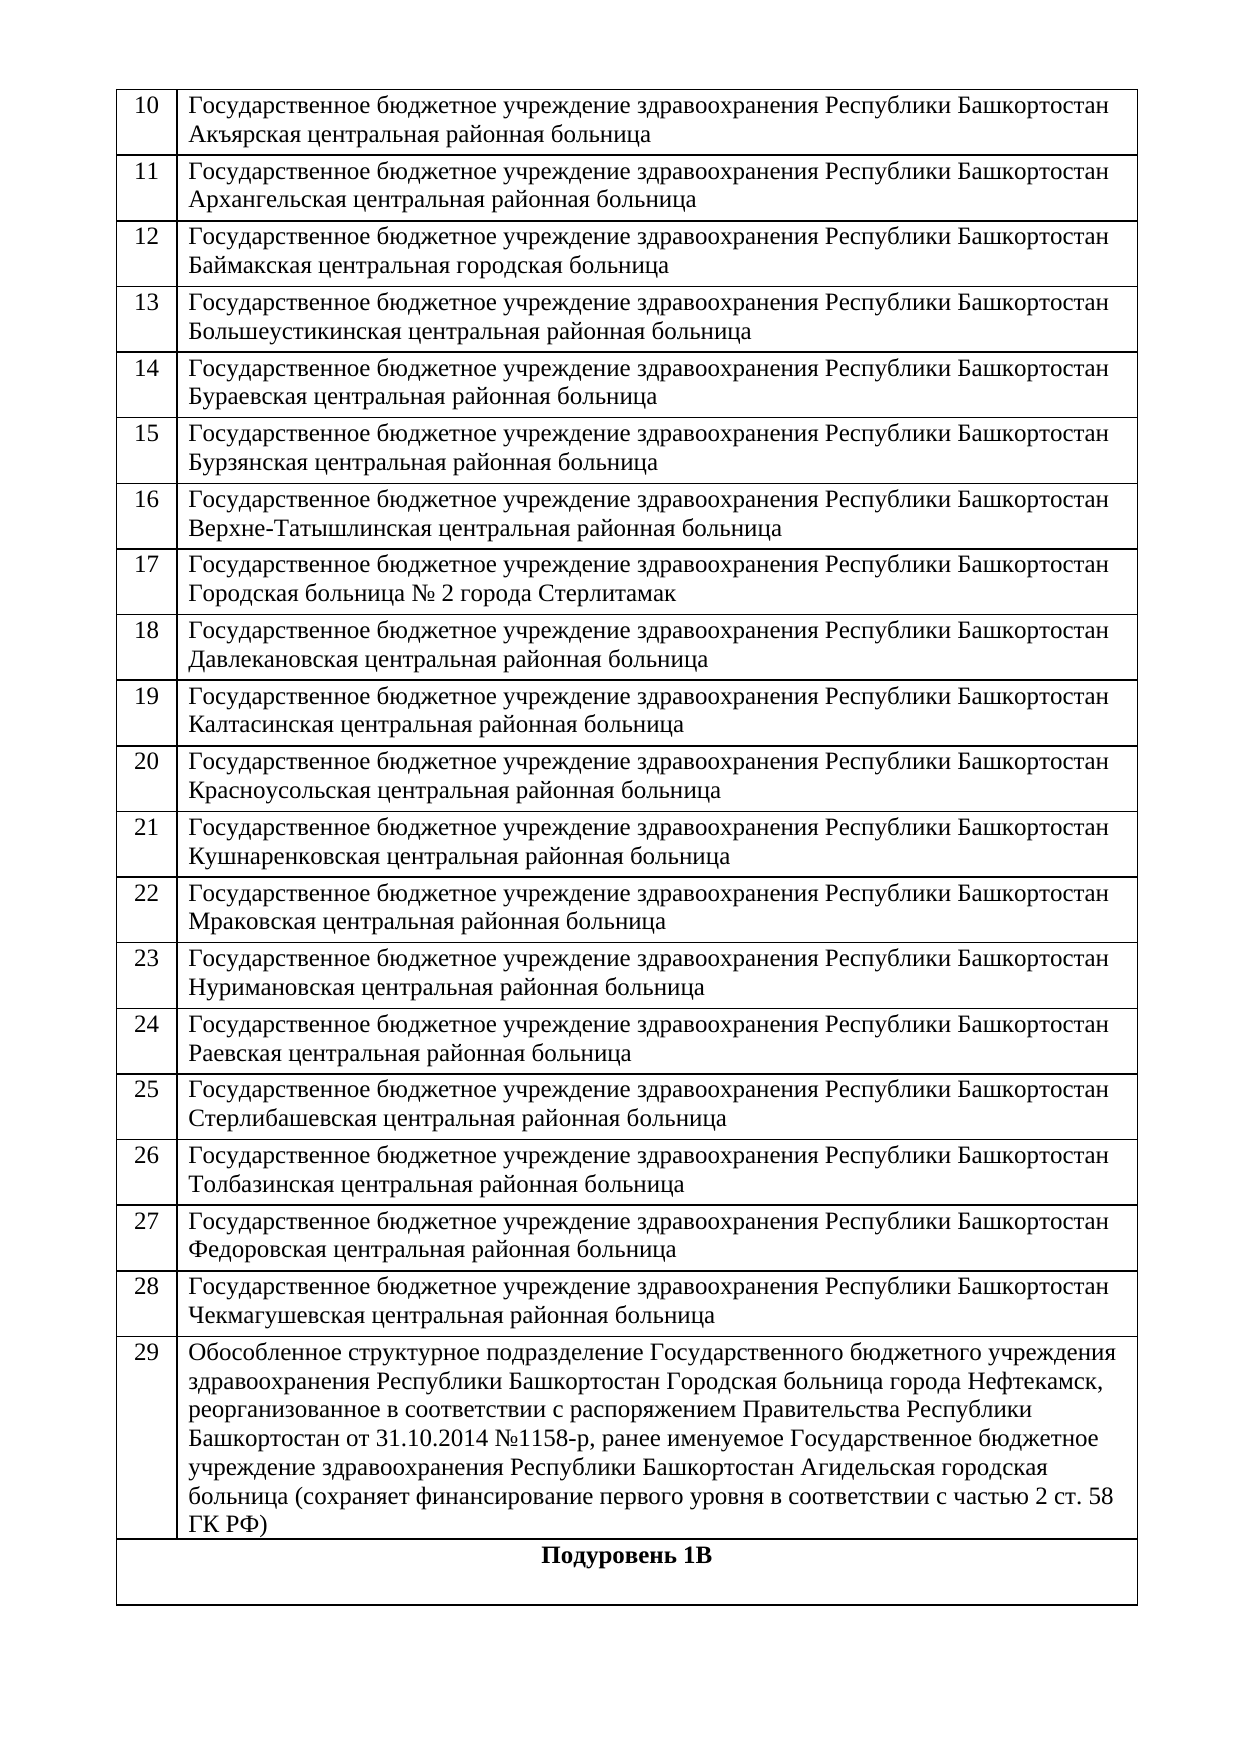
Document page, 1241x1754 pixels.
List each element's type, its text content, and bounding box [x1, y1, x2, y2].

table_cell 10 [117, 90, 176, 154]
table_cell Государственное бюджетное учреждение здравоохранения Республики Башкортостан Толбазинская центральная районная больница [178, 1140, 1137, 1204]
table_cell Государственное бюджетное учреждение здравоохранения Республики Башкортостан Красноусольская центральная районная больница [178, 747, 1137, 811]
table_cell Государственное бюджетное учреждение здравоохранения Республики Башкортостан Давлекановская центральная районная больница [178, 615, 1137, 679]
table_cell 13 [117, 287, 176, 351]
table_cell Государственное бюджетное учреждение здравоохранения Республики Башкортостан Архангельская центральная районная больница [178, 156, 1137, 220]
table_cell Государственное бюджетное учреждение здравоохранения Республики Башкортостан Кушнаренковская центральная районная больница [178, 812, 1137, 876]
table_cell 15 [117, 418, 176, 482]
table_cell Государственное бюджетное учреждение здравоохранения Республики Башкортостан Городская больница № 2 города Стерлитамак [178, 550, 1137, 614]
table_cell Государственное бюджетное учреждение здравоохранения Республики Башкортостан Акъярская центральная районная больница [178, 90, 1137, 154]
table_cell 22 [117, 878, 176, 942]
table_cell 21 [117, 812, 176, 876]
table_cell Подуровень 1В [117, 1540, 1137, 1604]
table_cell Государственное бюджетное учреждение здравоохранения Республики Башкортостан Федоровская центральная районная больница [178, 1206, 1137, 1270]
table_cell 12 [117, 222, 176, 286]
table_cell Обособленное структурное подразделение Государственного бюджетного учреждения здравоохранения Республики Башкортостан Городская больница города Нефтекамск, реорганизованное в соответствии с распоряжением Правительства Республики Башкортостан от 31.10.2014 №1158-р, ранее именуемое Государственное бюджетное учреждение здравоохранения Республики Башкортостан Агидельская городская больница (сохраняет финансирование первого уровня в соответствии с частью 2 ст. 58 ГК РФ) [178, 1337, 1137, 1538]
table_cell Государственное бюджетное учреждение здравоохранения Республики Башкортостан Нуримановская центральная районная больница [178, 943, 1137, 1007]
table_cell 28 [117, 1272, 176, 1336]
table_cell Государственное бюджетное учреждение здравоохранения Республики Башкортостан Калтасинская центральная районная больница [178, 681, 1137, 745]
table_cell Государственное бюджетное учреждение здравоохранения Республики Башкортостан Стерлибашевская центральная районная больница [178, 1075, 1137, 1139]
table_cell Государственное бюджетное учреждение здравоохранения Республики Башкортостан Баймакская центральная городская больница [178, 222, 1137, 286]
table_cell Государственное бюджетное учреждение здравоохранения Республики Башкортостан Мраковская центральная районная больница [178, 878, 1137, 942]
table_cell 25 [117, 1075, 176, 1139]
table_cell Государственное бюджетное учреждение здравоохранения Республики Башкортостан Раевская центральная районная больница [178, 1009, 1137, 1073]
table_cell Государственное бюджетное учреждение здравоохранения Республики Башкортостан Большеустикинская центральная районная больница [178, 287, 1137, 351]
table_cell 19 [117, 681, 176, 745]
table_cell Государственное бюджетное учреждение здравоохранения Республики Башкортостан Верхне-Татышлинская центральная районная больница [178, 484, 1137, 548]
table_cell Государственное бюджетное учреждение здравоохранения Республики Башкортостан Чекмагушевская центральная районная больница [178, 1272, 1137, 1336]
table_cell 11 [117, 156, 176, 220]
table_cell 29 [117, 1337, 176, 1538]
table_cell 16 [117, 484, 176, 548]
table_cell 17 [117, 550, 176, 614]
table_cell 18 [117, 615, 176, 679]
table_cell 14 [117, 353, 176, 417]
table_cell 27 [117, 1206, 176, 1270]
table_cell Государственное бюджетное учреждение здравоохранения Республики Башкортостан Бурзянская центральная районная больница [178, 418, 1137, 482]
table_cell 24 [117, 1009, 176, 1073]
table_cell 20 [117, 747, 176, 811]
table_cell 26 [117, 1140, 176, 1204]
table_cell 23 [117, 943, 176, 1007]
table_cell Государственное бюджетное учреждение здравоохранения Республики Башкортостан Бураевская центральная районная больница [178, 353, 1137, 417]
